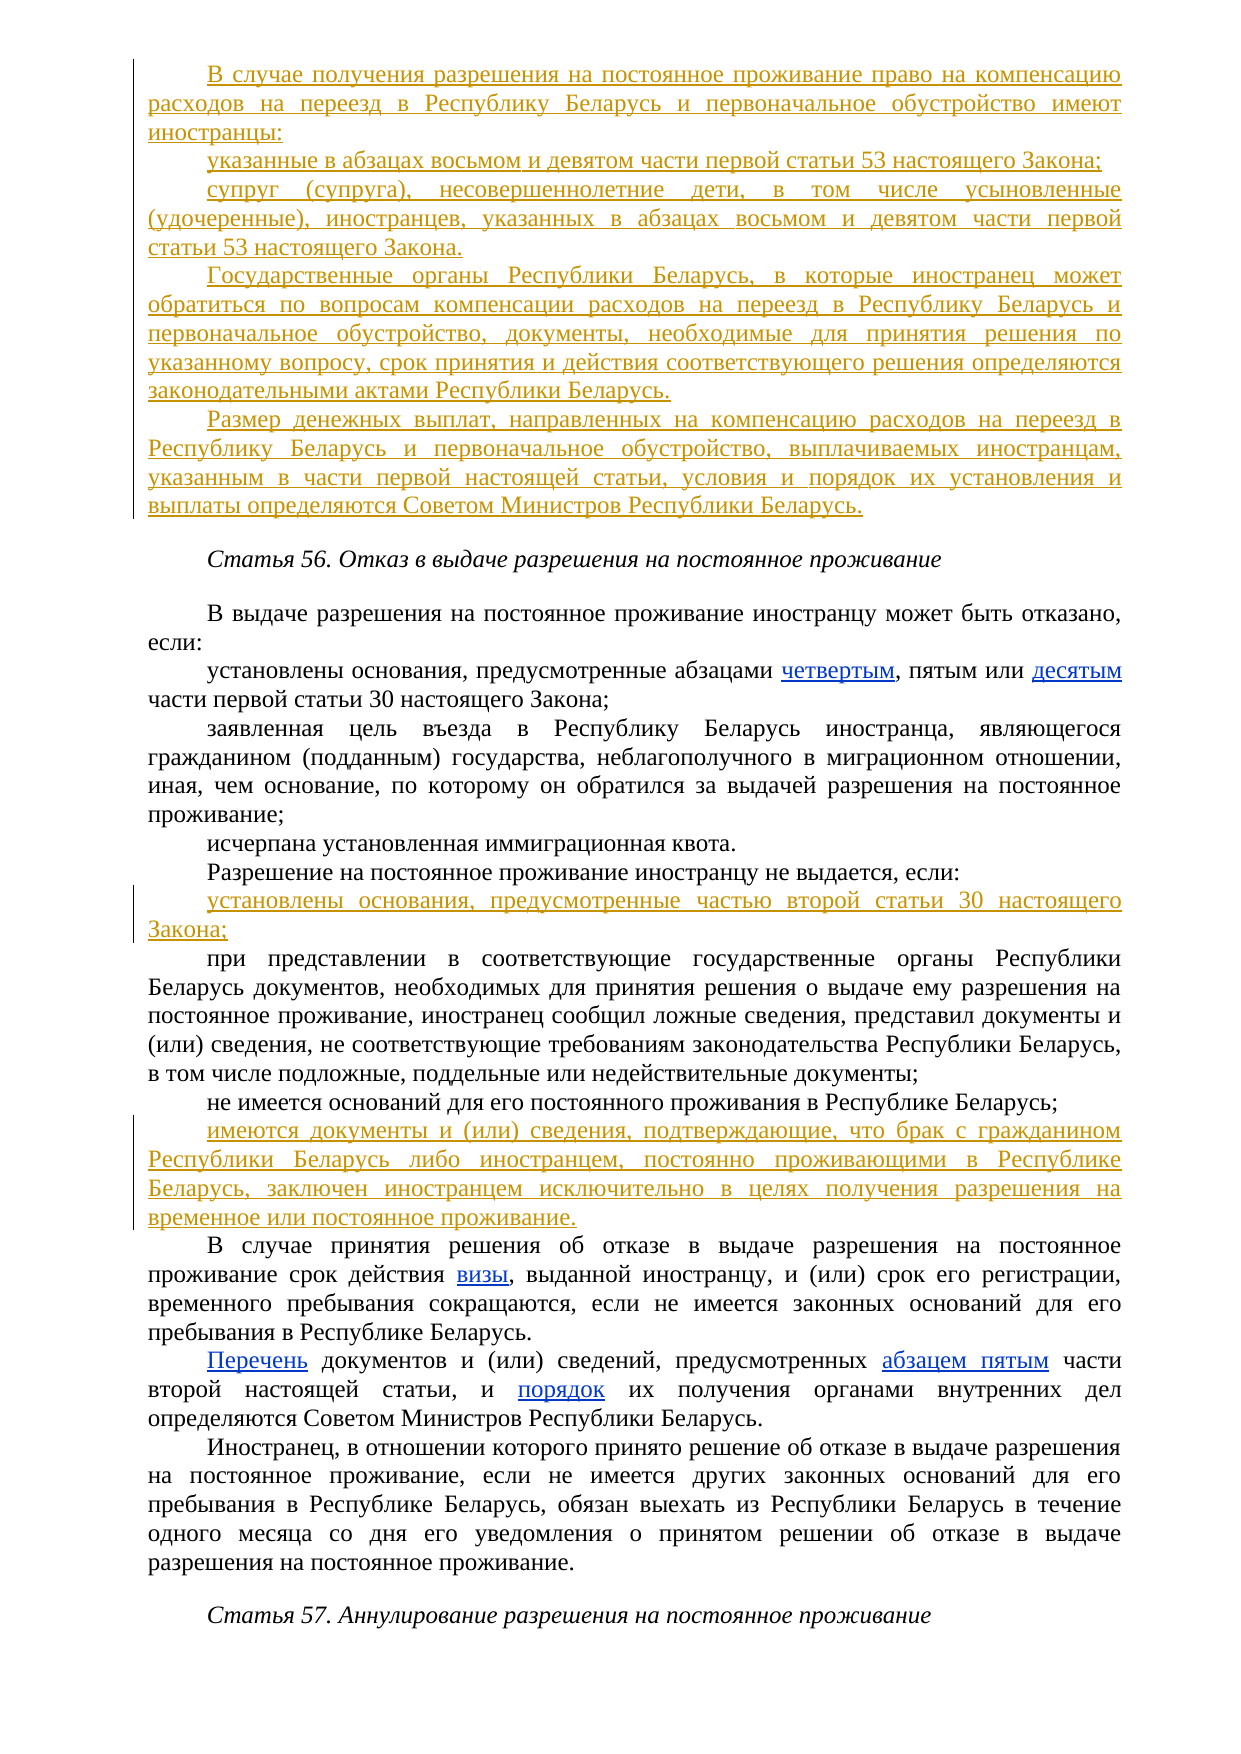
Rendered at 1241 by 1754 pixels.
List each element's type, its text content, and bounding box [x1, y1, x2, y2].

text не имеется оснований для его постоянного проживания в Республике Беларусь; [148, 1087, 1122, 1115]
text В случае принятия решения об отказе в выдаче разрешения на постоянное проживание срок действия визы, выданной иностранцу, и (или) срок его регистрации, временного пребывания сокращаются, если не имеется законных оснований для его пребывания в Республике Беларусь. [148, 1230, 1122, 1345]
text при представлении в соответствующие государственные органы Республики Беларусь документов, необходимых для принятия решения о выдаче ему разрешения на постоянное проживание, иностранец сообщил ложные сведения, представил документы и (или) сведения, не соответствующие требованиям законодательства Республики Беларусь, в том числе подложные, поддельные или недействительные документы; [148, 943, 1122, 1087]
text Иностранец, в отношении которого принято решение об отказе в выдаче разрешения на постоянное проживание, если не имеется других законных оснований для его пребывания в Республике Беларусь, обязан выехать из Республики Беларусь в течение одного месяца со дня его уведомления о принятом решении об отказе в выдаче разрешения на постоянное проживание. [148, 1432, 1122, 1575]
text Статья 57. Аннулирование разрешения на постоянное проживание [207, 1600, 1122, 1629]
text Перечень документов и (или) сведений, предусмотренных абзацем пятым части второй настоящей статьи, и порядок их получения органами внутренних дел определяются Советом Министров Республики Беларусь. [148, 1345, 1122, 1432]
text установлены основания, предусмотренные абзацами четвертым, пятым или десятым части первой статьи 30 настоящего Закона; [148, 655, 1122, 713]
text исчерпана установленная иммиграционная квота. [148, 828, 1122, 857]
text заявленная цель въезда в Республику Беларусь иностранца, являющегося гражданином (подданным) государства, неблагополучного в миграционном отношении, иная, чем основание, по которому он обратился за выдачей разрешения на постоянное проживание; [148, 713, 1122, 828]
text В выдаче разрешения на постоянное проживание иностранцу может быть отказано, если: [148, 598, 1122, 655]
text Разрешение на постоянное проживание иностранцу не выдается, если: [148, 857, 1122, 885]
text Статья 56. Отказ в выдаче разрешения на постоянное проживание [207, 544, 1122, 573]
